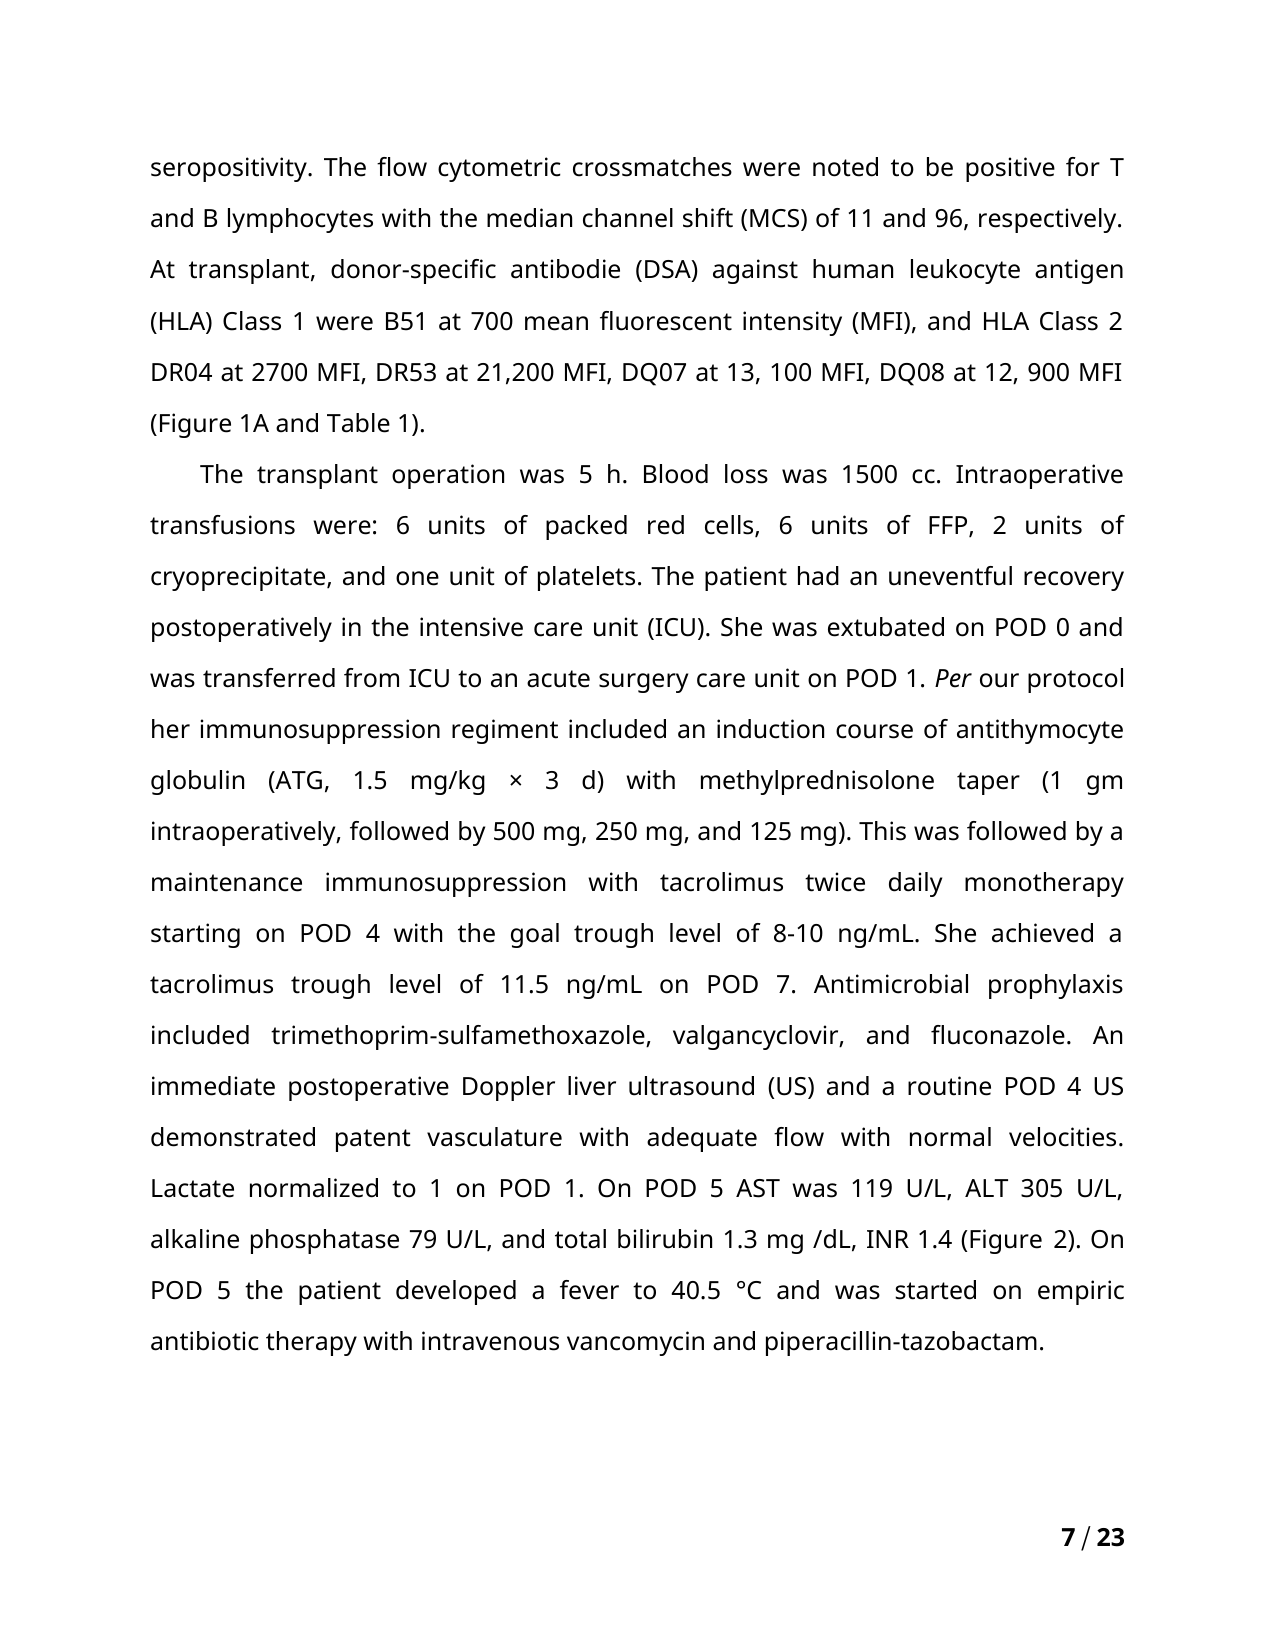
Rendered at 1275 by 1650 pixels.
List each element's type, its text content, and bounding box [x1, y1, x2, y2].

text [150, 150, 1125, 439]
text The transplant operation was 5 h. Blood loss was 1500 cc. Intraoperative transfusions were: 6 units of packed red cells, 6 units of FFP, 2 units of cryoprecipitate, and one unit of platelets. The patient had an uneventful recovery postoperatively in the intensive care unit (ICU). She was extubated on POD 0 and was transferred from ICU to an acute surgery care unit on POD 1. Per our protocol her immunosuppression regiment included an induction course of antithymocyte globulin (ATG, 1.5 mg/kg × 3 d) with methylprednisolone taper (1 gm intraoperatively, followed by 500 mg, 250 mg, and 125 mg). This was followed by a maintenance immunosuppression with tacrolimus twice daily monotherapy starting on POD 4 with the goal trough level of 8-10 ng/mL. She achieved a tacrolimus trough level of 11.5 ng/mL on POD 7. Antimicrobial prophylaxis included trimethoprim-sulfamethoxazole, valgancyclovir, and fluconazole. An immediate postoperative Doppler liver ultrasound (US) and a routine POD 4 US demonstrated patent vasculature with adequate flow with normal velocities. Lactate normalized to 1 on POD 1. On POD 5 AST was 119 U/L, ALT 305 U/L, alkaline phosphatase 79 U/L, and total bilirubin 1.3 mg /dL, INR 1.4 (Figure 2). On POD 5 the patient developed a fever to 40.5 °C and was started on empiric antibiotic therapy with intravenous vancomycin and piperacillin-tazobactam. [150, 456, 1125, 1358]
